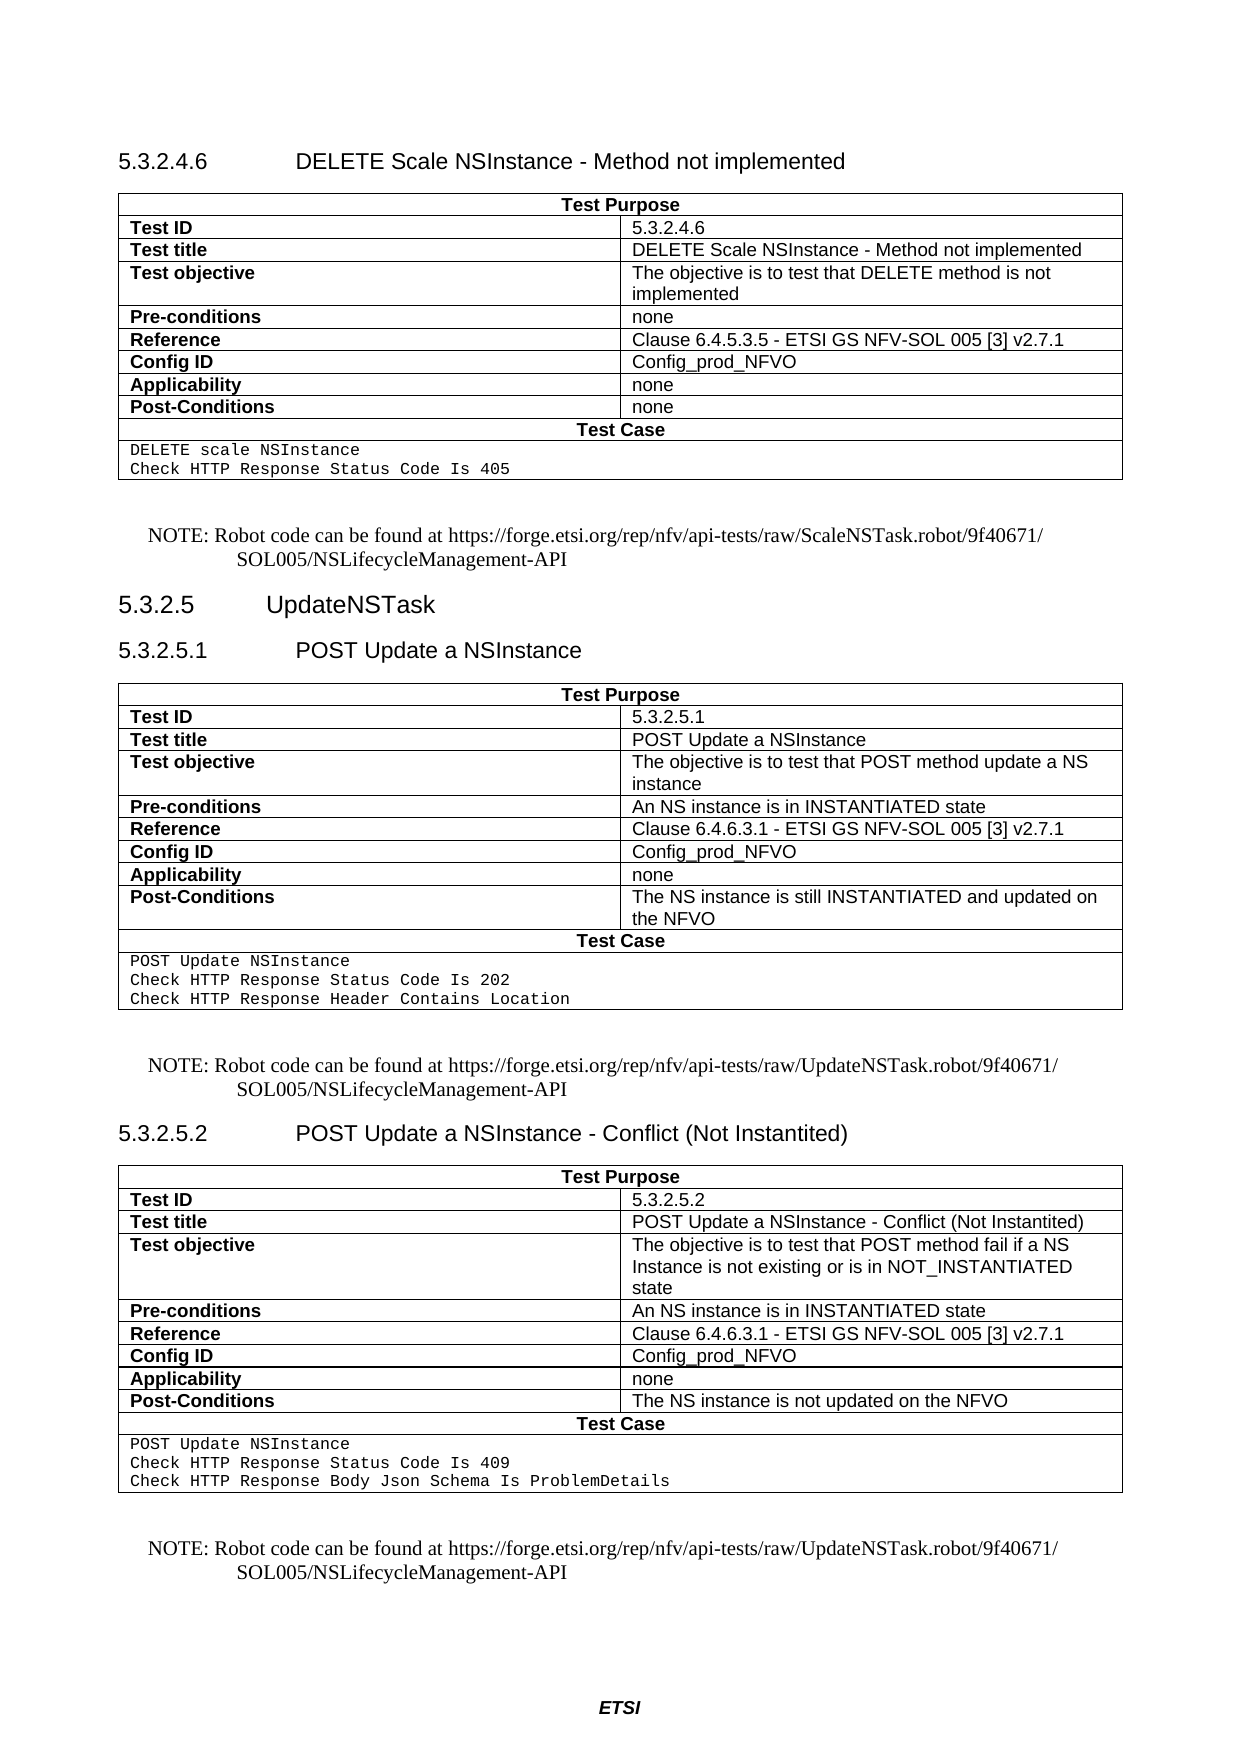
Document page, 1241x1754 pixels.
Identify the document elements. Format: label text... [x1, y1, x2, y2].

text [148, 523, 1122, 571]
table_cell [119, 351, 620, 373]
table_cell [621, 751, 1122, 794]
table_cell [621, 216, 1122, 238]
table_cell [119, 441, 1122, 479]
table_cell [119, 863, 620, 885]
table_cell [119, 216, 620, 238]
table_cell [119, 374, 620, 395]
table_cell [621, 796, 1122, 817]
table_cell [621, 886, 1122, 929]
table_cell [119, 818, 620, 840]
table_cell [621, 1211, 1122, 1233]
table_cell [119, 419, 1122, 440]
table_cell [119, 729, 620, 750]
subtitle 5.3.2.4.6 DELETE Scale NSInstance - Method not implemented [118, 148, 1122, 174]
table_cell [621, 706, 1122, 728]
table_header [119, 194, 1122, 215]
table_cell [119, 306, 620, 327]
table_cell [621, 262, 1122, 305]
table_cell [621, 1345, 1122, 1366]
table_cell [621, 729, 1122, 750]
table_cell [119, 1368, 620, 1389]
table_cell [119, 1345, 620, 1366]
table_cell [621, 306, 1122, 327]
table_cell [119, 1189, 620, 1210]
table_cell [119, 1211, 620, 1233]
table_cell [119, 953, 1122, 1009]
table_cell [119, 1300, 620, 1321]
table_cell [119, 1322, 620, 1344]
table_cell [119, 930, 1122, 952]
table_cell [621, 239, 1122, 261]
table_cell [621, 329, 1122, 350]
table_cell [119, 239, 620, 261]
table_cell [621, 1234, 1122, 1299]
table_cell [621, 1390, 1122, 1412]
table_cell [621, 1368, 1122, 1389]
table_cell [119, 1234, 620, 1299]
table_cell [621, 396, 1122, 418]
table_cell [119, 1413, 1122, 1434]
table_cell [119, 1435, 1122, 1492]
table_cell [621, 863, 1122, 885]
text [148, 1536, 1122, 1584]
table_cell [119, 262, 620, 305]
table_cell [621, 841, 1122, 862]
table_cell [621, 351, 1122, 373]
text NOTE: Robot code can be found at https://forge.etsi.org/rep/nfv/api-tests/raw/UpdateNSTask.robot/9f40671/SOL005/NSLifecycleManagement-API [148, 1053, 1122, 1101]
subtitle 5.3.2.5 UpdateNSTask [118, 590, 1122, 619]
subtitle 5.3.2.5.1 POST Update a NSInstance [118, 637, 1122, 664]
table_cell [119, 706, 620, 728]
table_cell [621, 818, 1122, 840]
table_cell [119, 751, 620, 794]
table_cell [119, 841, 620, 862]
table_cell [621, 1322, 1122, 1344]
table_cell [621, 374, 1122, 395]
subtitle 5.3.2.5.2 POST Update a NSInstance - Conflict (Not Instantited) [118, 1120, 1122, 1146]
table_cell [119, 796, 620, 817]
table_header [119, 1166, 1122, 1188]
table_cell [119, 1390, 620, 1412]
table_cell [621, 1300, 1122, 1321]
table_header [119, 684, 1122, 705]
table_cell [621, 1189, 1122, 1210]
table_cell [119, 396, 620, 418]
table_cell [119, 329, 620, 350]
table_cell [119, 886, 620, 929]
